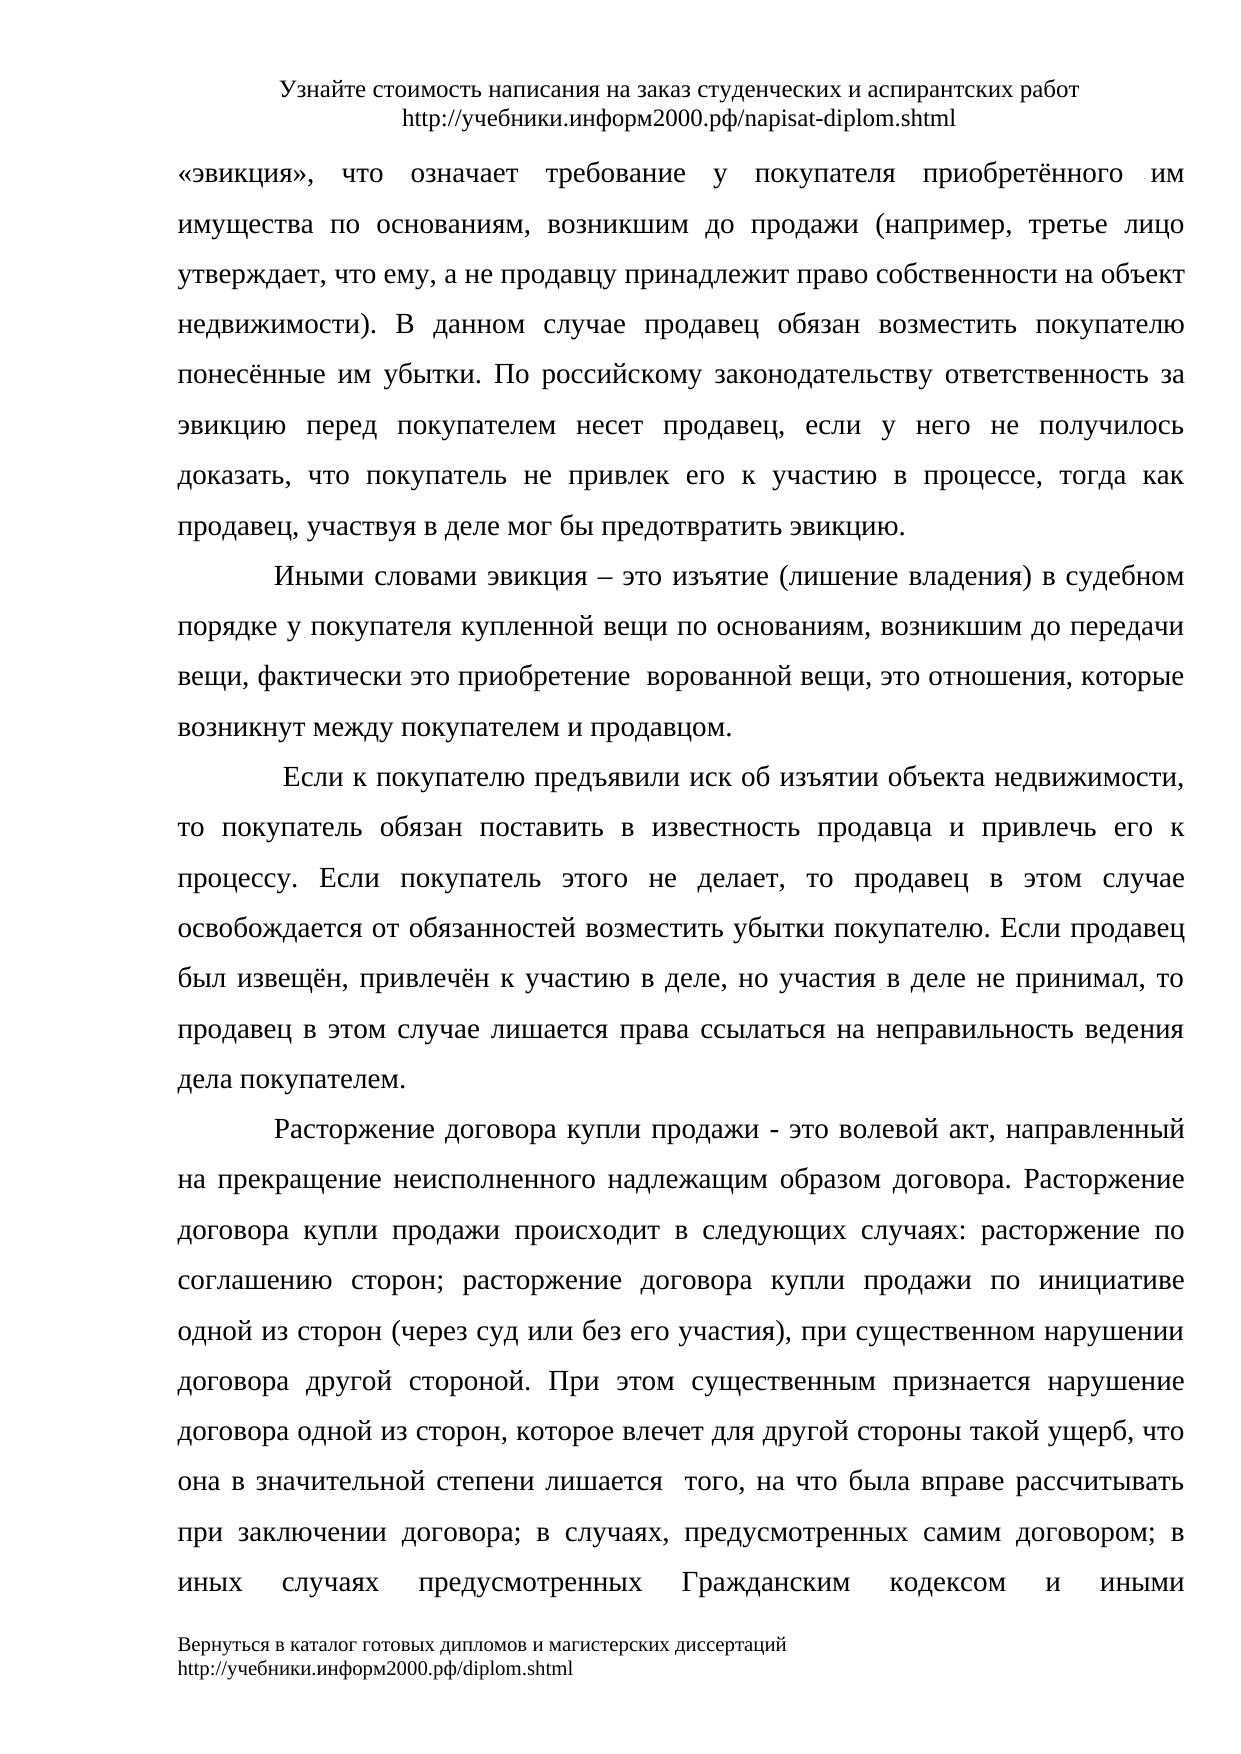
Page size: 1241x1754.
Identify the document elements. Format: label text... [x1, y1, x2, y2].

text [177, 1111, 1186, 1598]
text Иными словами эвикция – это изъятие (лишение владения) в судебном порядке у покупателя купленной вещи по основаниям, возникшим до передачи вещи, фактически это приобретение ворованной вещи, это отношения, которые возникнут между покупателем и продавцом. [177, 558, 1186, 742]
text Если к покупателю предъявили иск об изъятии объекта недвижимости, то покупатель обязан поставить в известность продавца и привлечь его к процессу. Если покупатель этого не делает, то продавец в этом случае освобождается от обязанностей возместить убытки покупателю. Если продавец был извещён, привлечён к участию в деле, но участия в деле не принимал, то продавец в этом случае лишается права ссылаться на неправильность ведения дела покупателем. [177, 759, 1186, 1094]
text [177, 155, 1186, 541]
